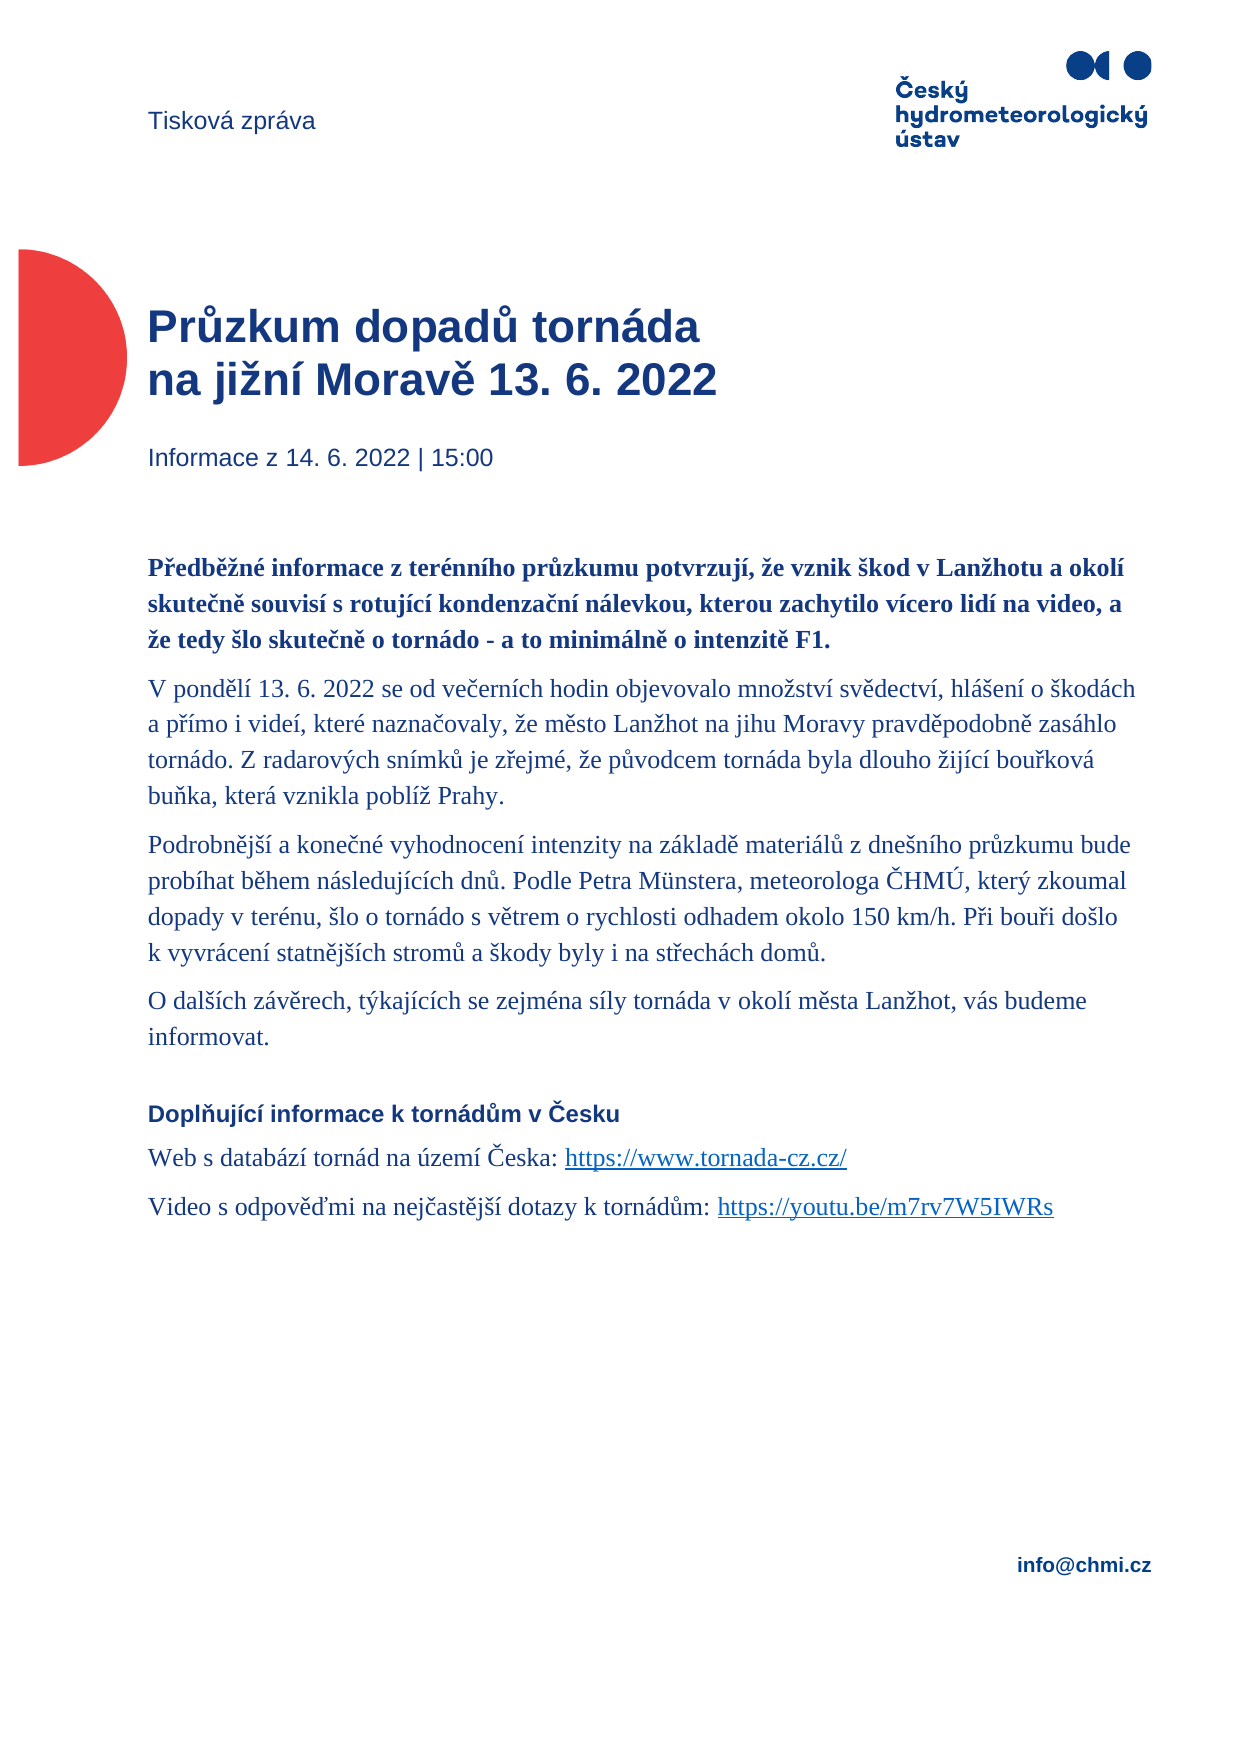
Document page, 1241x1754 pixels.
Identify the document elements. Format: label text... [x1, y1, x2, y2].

subtitle Průzkum dopadů tornáda na jižní Moravě 13. 6. 2022 [148, 300, 1152, 405]
text Podrobnější a konečné vyhodnocení intenzity na základě materiálů z dnešního průzkumu bude probíhat během následujících dnů. Podle Petra Münstera, meteorologa ČHMÚ, který zkoumal dopady v terénu, šlo o tornádo s větrem o rychlosti odhadem okolo 150 km/h. Při bouři došlo k vyvrácení statnějších stromů a škody byly i na střechách domů. [148, 829, 1152, 967]
picture [19, 250, 127, 466]
text Video s odpověďmi na nejčastější dotazy k tornádům: https://youtu.be/m7rv7W5IWRs [148, 1191, 1152, 1221]
picture [896, 51, 1152, 147]
text Informace z 14. 6. 2022 | 15:00 [148, 443, 1152, 472]
text Předběžné informace z terénního průzkumu potvrzují, že vznik škod v Lanžhotu a okolí skutečně souvisí s rotující kondenzační nálevkou, kterou zachytilo vícero lidí na video, a že tedy šlo skutečně o tornádo - a to minimálně o intenzitě F1. [148, 552, 1152, 654]
text V pondělí 13. 6. 2022 se od večerních hodin objevovalo množství svědectví, hlášení o škodách a přímo i videí, které naznačovaly, že město Lanžhot na jihu Moravy pravděpodobně zasáhlo tornádo. Z radarových snímků je zřejmé, že původcem tornáda byla dlouho žijící bouřková buňka, která vznikla poblíž Prahy. [148, 673, 1152, 810]
text O dalších závěrech, týkajících se zejména síly tornáda v okolí města Lanžhot, vás budeme informovat. [148, 985, 1152, 1051]
subtitle Doplňující informace k tornádům v Česku [148, 1094, 1152, 1130]
text Web s databází tornád na území Česka: https://www.tornada-cz.cz/ [148, 1142, 1152, 1172]
